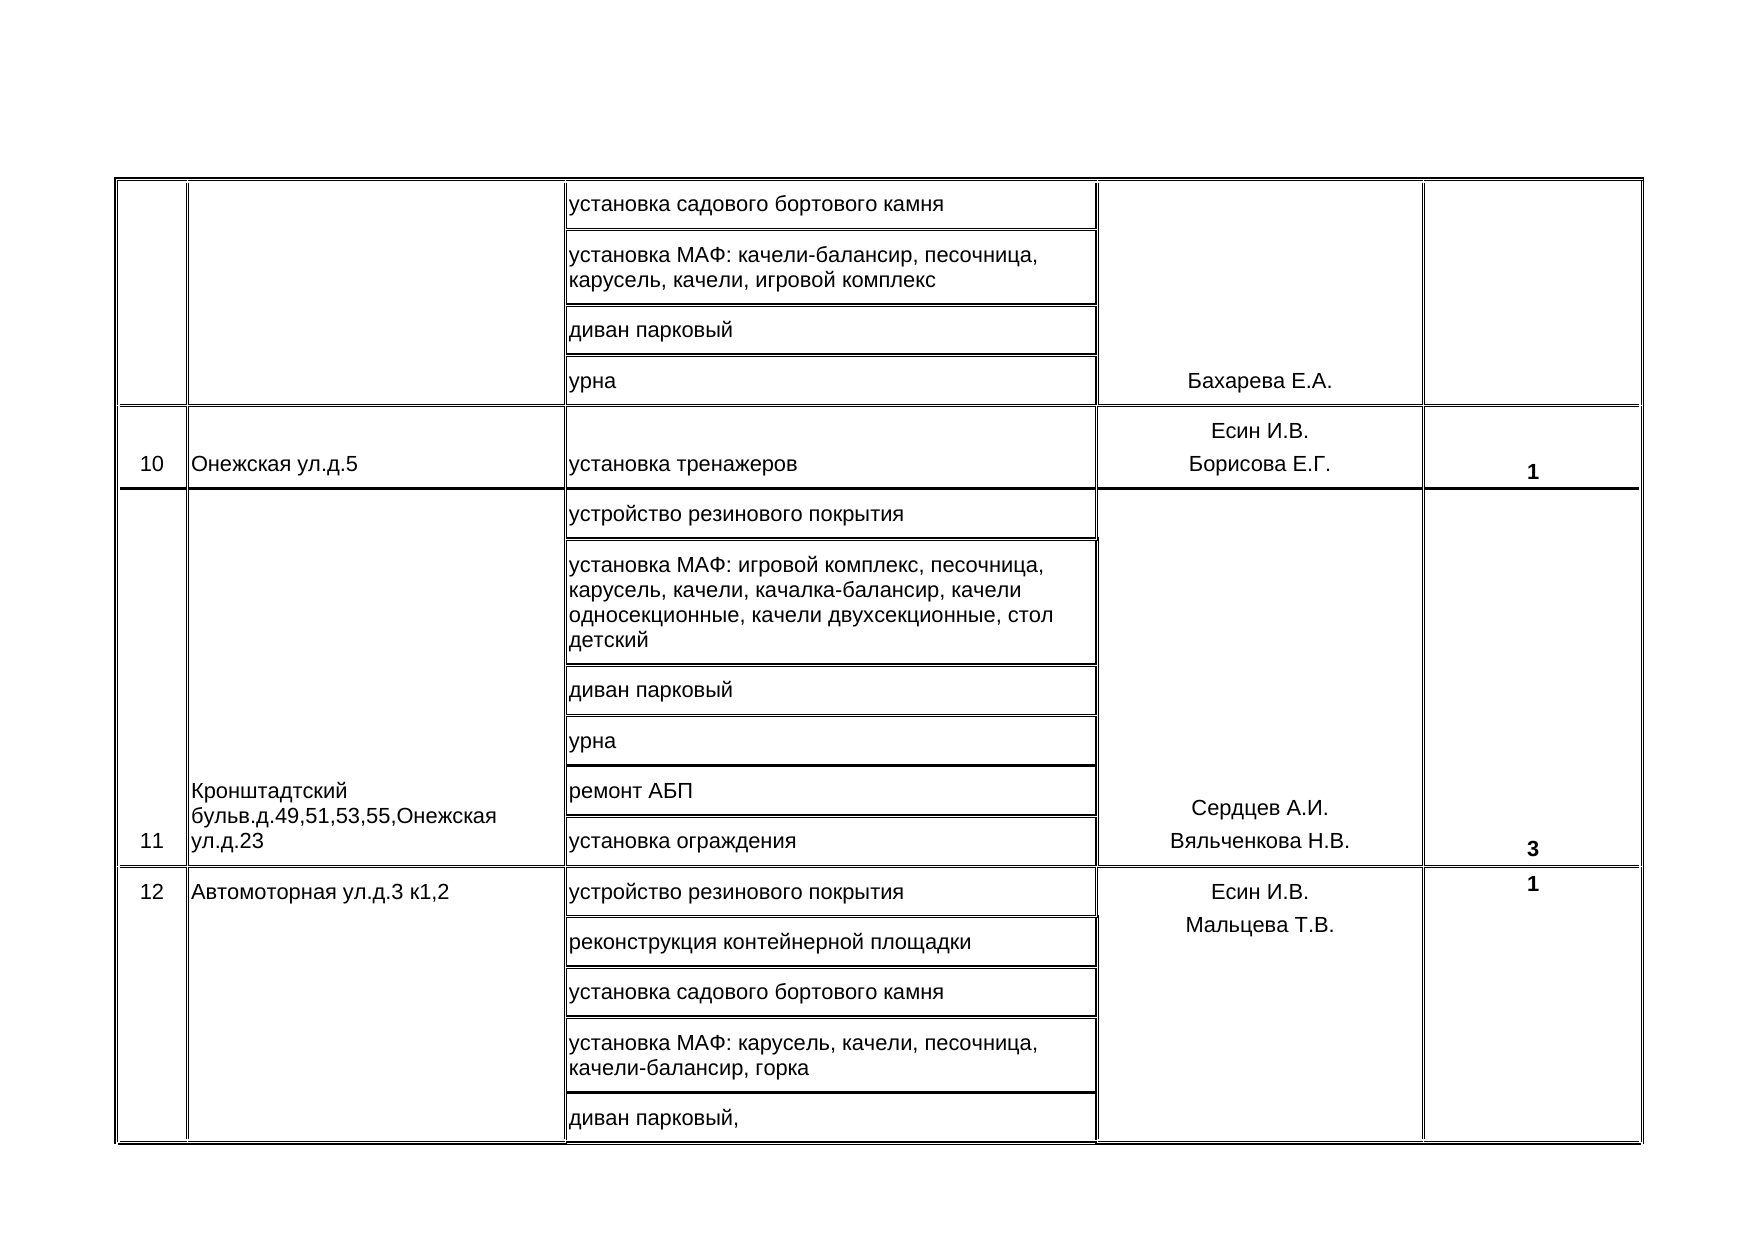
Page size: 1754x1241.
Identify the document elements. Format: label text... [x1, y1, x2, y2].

table_cell установка МАФ: качели-балансир, песочница, карусель, качели, игровой комплекс [567, 231, 1095, 303]
table_cell 1 [1424, 404, 1642, 487]
table_cell 10 [116, 404, 188, 487]
table_cell установка МАФ: игровой комплекс, песочница, карусель, качели, качалка-балансир, качели односекционные, качели двухсекционные, стол детский [567, 541, 1095, 663]
table_cell Сердцев А.И. Вяльченкова Н.В. [1098, 490, 1422, 864]
table_cell Автомоторная ул.д.3 к1,2 [188, 868, 566, 1141]
table_cell установка садового бортового камня [566, 181, 1097, 227]
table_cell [188, 181, 566, 404]
table_cell установка ограждения [567, 818, 1095, 864]
table_cell установка садового бортового камня [567, 969, 1095, 1015]
table_cell Есин И.В. Мальцева Т.В. [1097, 868, 1423, 1141]
table_cell устройство резинового покрытия [567, 868, 1095, 915]
table_cell диван парковый [567, 307, 1095, 353]
table_cell реконструкция контейнерной площадки [567, 918, 1095, 965]
table_cell 2 [1424, 181, 1641, 404]
table_cell 1 [1424, 865, 1641, 1141]
table_cell Есин И.В. Борисова Е.Г. [1098, 407, 1422, 487]
table_cell диван парковый, [566, 1094, 1097, 1141]
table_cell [1097, 181, 1423, 404]
table_cell 3 [1425, 487, 1641, 864]
table_cell 12 [118, 865, 188, 1141]
table_cell урна [567, 357, 1095, 404]
table_cell ремонт АБП [567, 767, 1095, 814]
table_cell 9 [118, 181, 188, 404]
table_cell Кронштадтский бульв.д.49,51,53,55,Онежская ул.д.23 [189, 490, 564, 864]
table_cell Онежская ул.д.5 [189, 407, 564, 487]
table_cell 11 [118, 487, 186, 864]
table_cell урна [567, 717, 1095, 764]
table_cell установка МАФ: карусель, качели, песочница, качели-балансир, горка [567, 1019, 1095, 1091]
table_cell диван парковый [567, 667, 1095, 713]
table_cell устройство резинового покрытия [567, 490, 1095, 537]
table_cell установка тренажеров [567, 407, 1095, 487]
